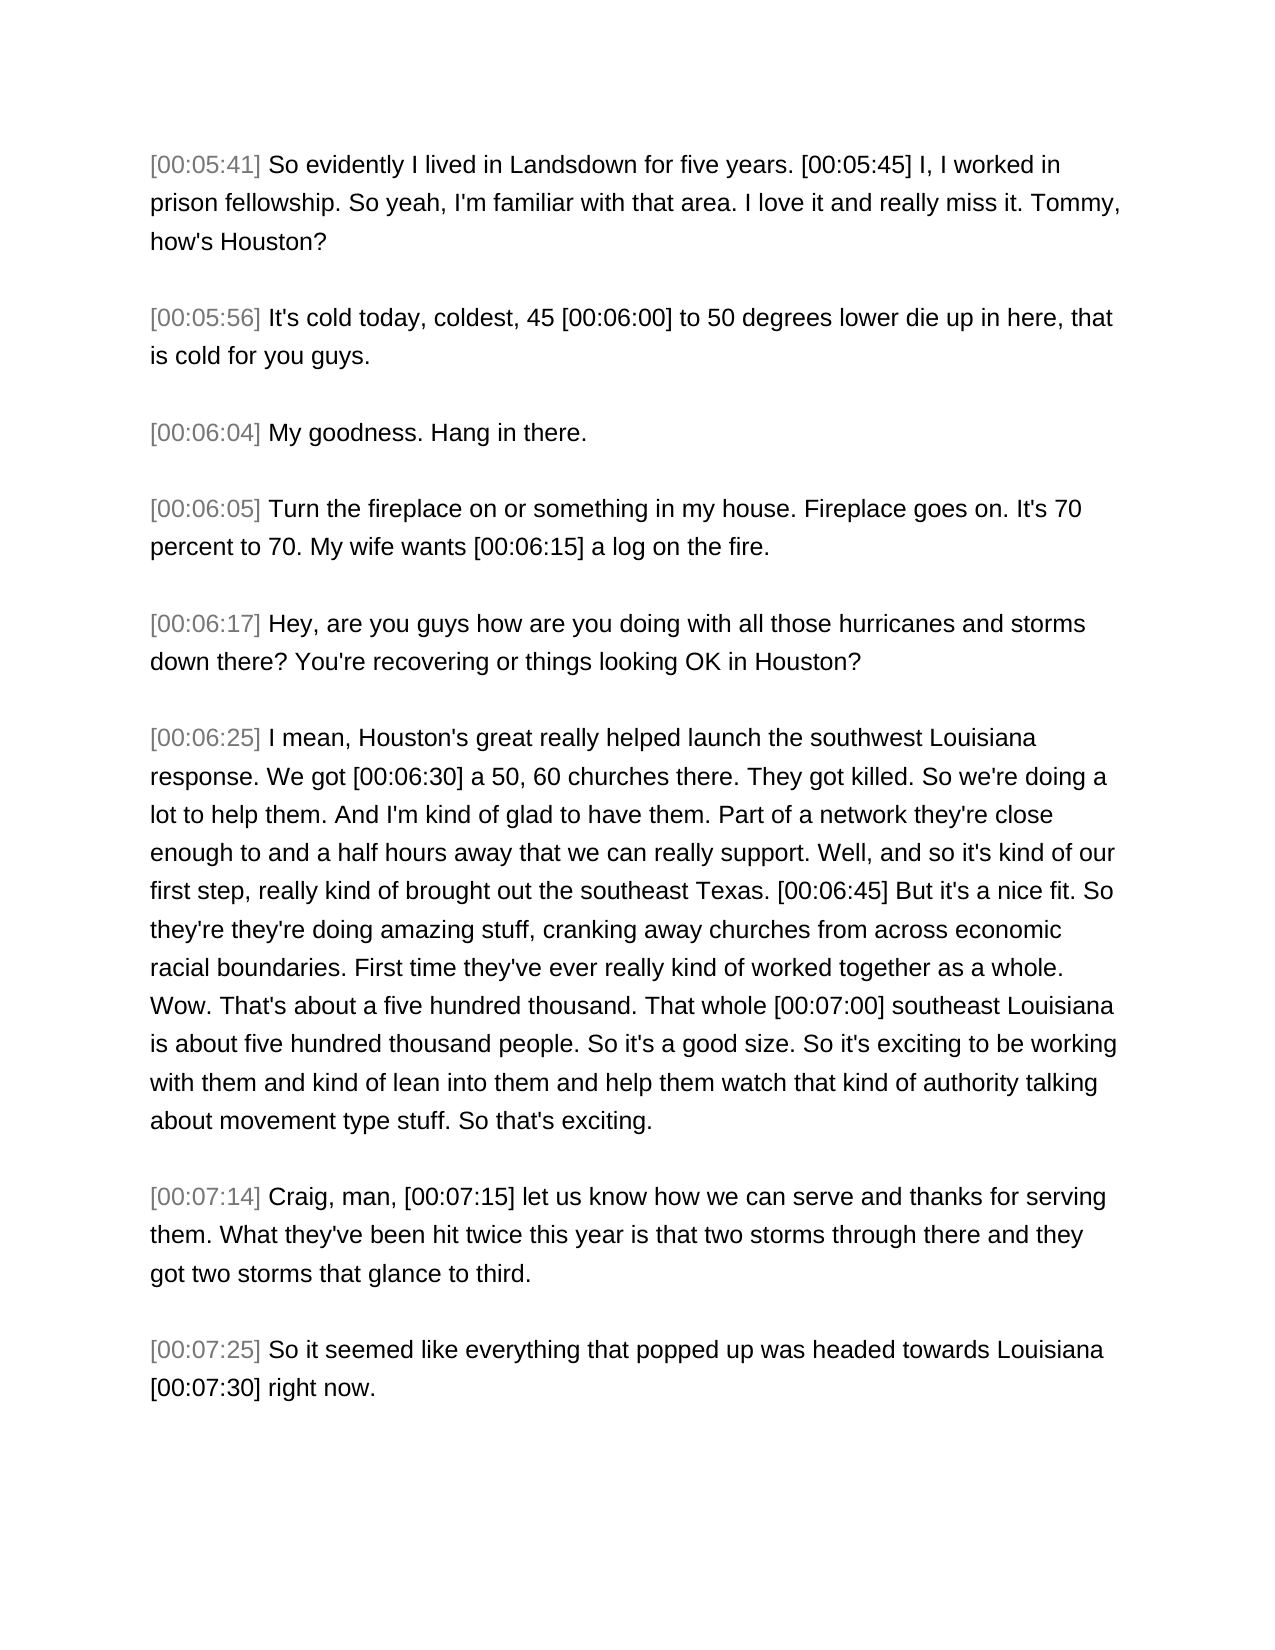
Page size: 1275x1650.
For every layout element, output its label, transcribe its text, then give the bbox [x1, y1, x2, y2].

text [00:06:17] Hey, are you guys how are you doing with all those hurricanes and storms down there? You're recovering or things looking OK in Houston? [150, 609, 1125, 676]
text [00:06:04] My goodness. Hang in there. [150, 418, 1125, 446]
text [00:05:56] It's cold today, coldest, 45 [00:06:00] to 50 degrees lower die up in here, that is cold for you guys. [150, 303, 1125, 370]
text [00:05:41] So evidently I lived in Landsdown for five years. [00:05:45] I, I worked in prison fellowship. So yeah, I'm familiar with that area. I love it and really miss it. Tommy, how's Houston? [150, 150, 1125, 255]
text [00:06:25] I mean, Houston's great really helped launch the southwest Louisiana response. We got [00:06:30] a 50, 60 churches there. They got killed. So we're doing a lot to help them. And I'm kind of glad to have them. Part of a network they're close enough to and a half hours away that we can really support. Well, and so it's kind of our first step, really kind of brought out the southeast Texas. [00:06:45] But it's a nice fit. So they're they're doing amazing stuff, cranking away churches from across economic racial boundaries. First time they've ever really kind of worked together as a whole. Wow. That's about a five hundred thousand. That whole [00:07:00] southeast Louisiana is about five hundred thousand people. So it's a good size. So it's exciting to be working with them and kind of lean into them and help them watch that kind of authority talking about movement type stuff. So that's exciting. [150, 723, 1125, 1134]
text [00:06:05] Turn the fireplace on or something in my house. Fireplace goes on. It's 70 percent to 70. My wife wants [00:06:15] a log on the fire. [150, 494, 1125, 561]
text [00:07:14] Craig, man, [00:07:15] let us know how we can serve and thanks for serving them. What they've been hit twice this year is that two storms through there and they got two storms that glance to third. [150, 1182, 1125, 1287]
text [00:07:25] So it seemed like everything that popped up was headed towards Louisiana [00:07:30] right now. [150, 1335, 1125, 1402]
